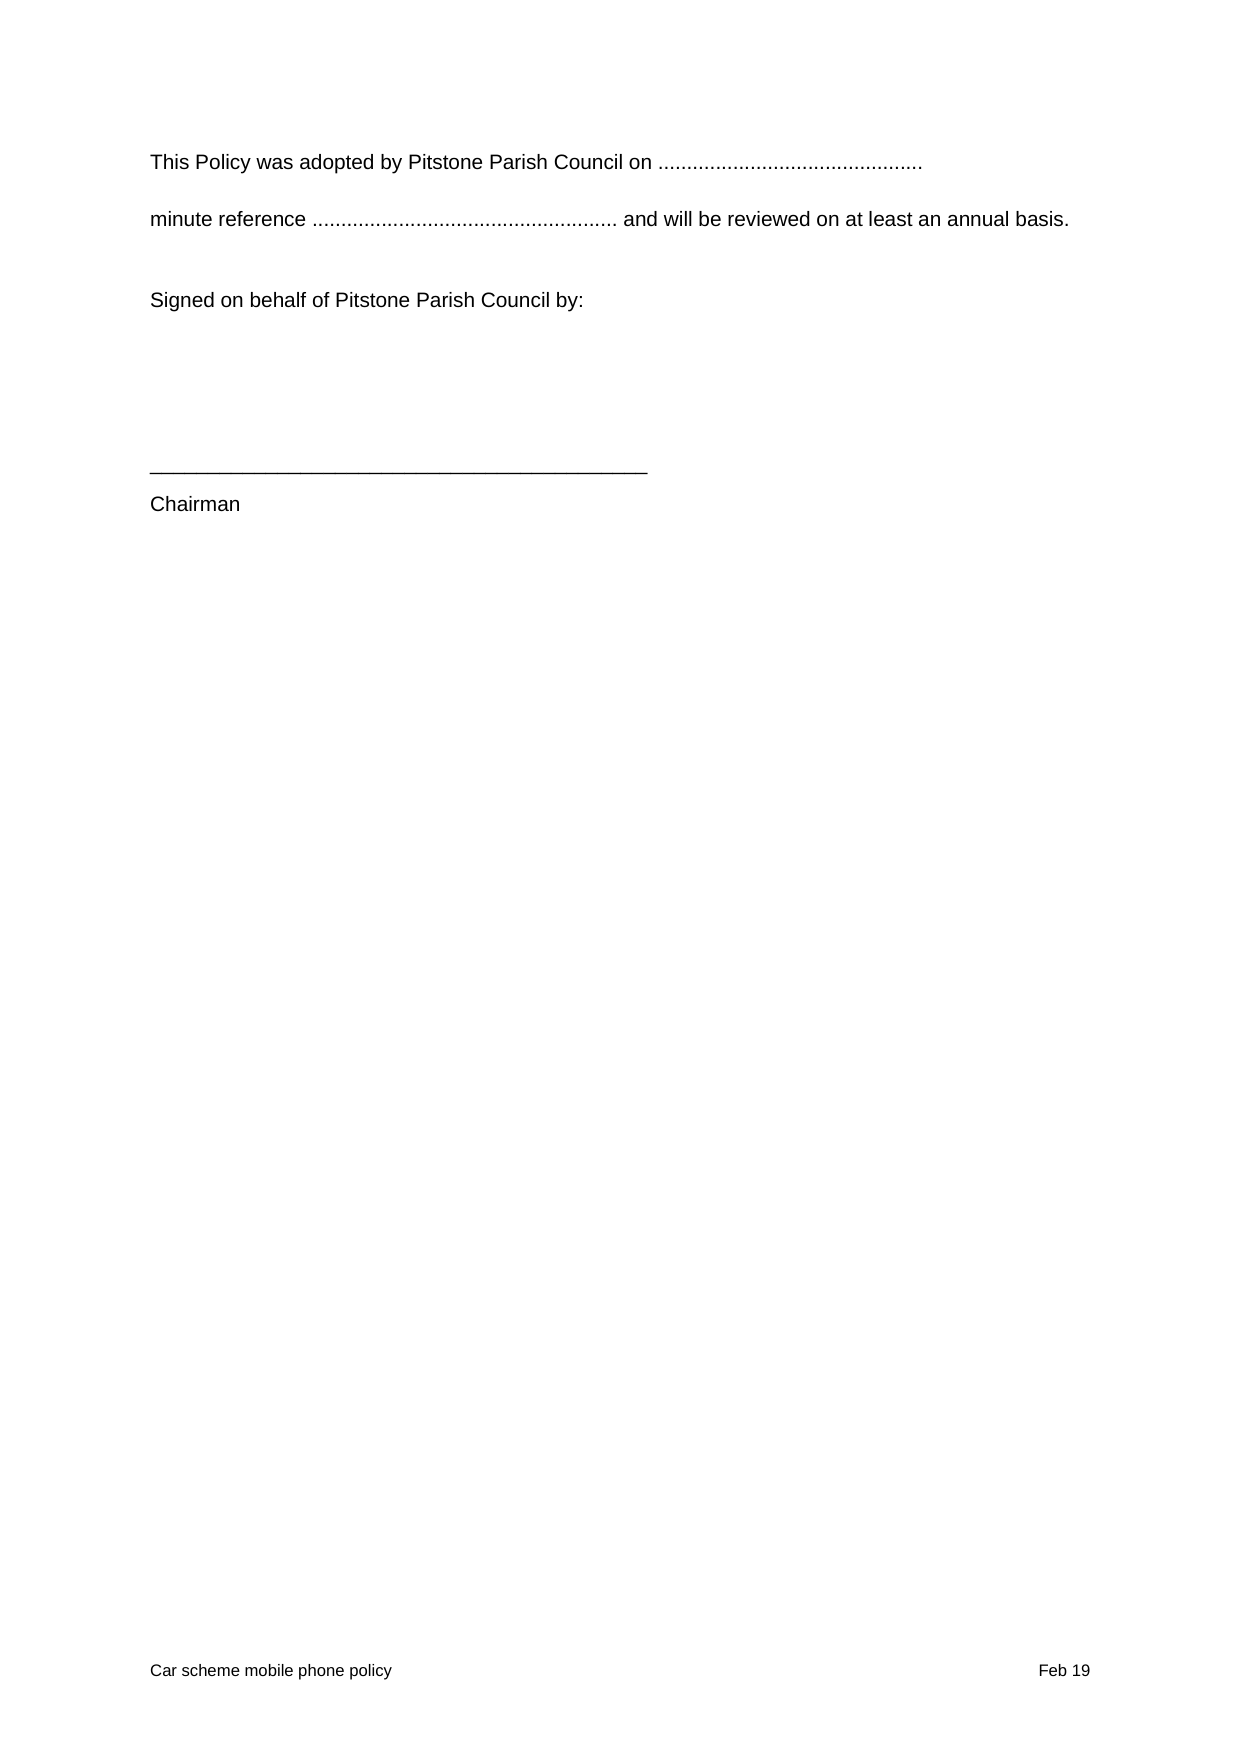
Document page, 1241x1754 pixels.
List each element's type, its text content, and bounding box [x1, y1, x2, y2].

text Chairman [150, 492, 1090, 516]
text ___________________________________________ [150, 451, 1090, 475]
text Signed on behalf of Pitstone Parish Council by: [150, 288, 1090, 312]
text This Policy was adopted by Pitstone Parish Council on .............................................. minute reference ..................................................... and will be reviewed on at least an annual basis. [150, 150, 1090, 230]
